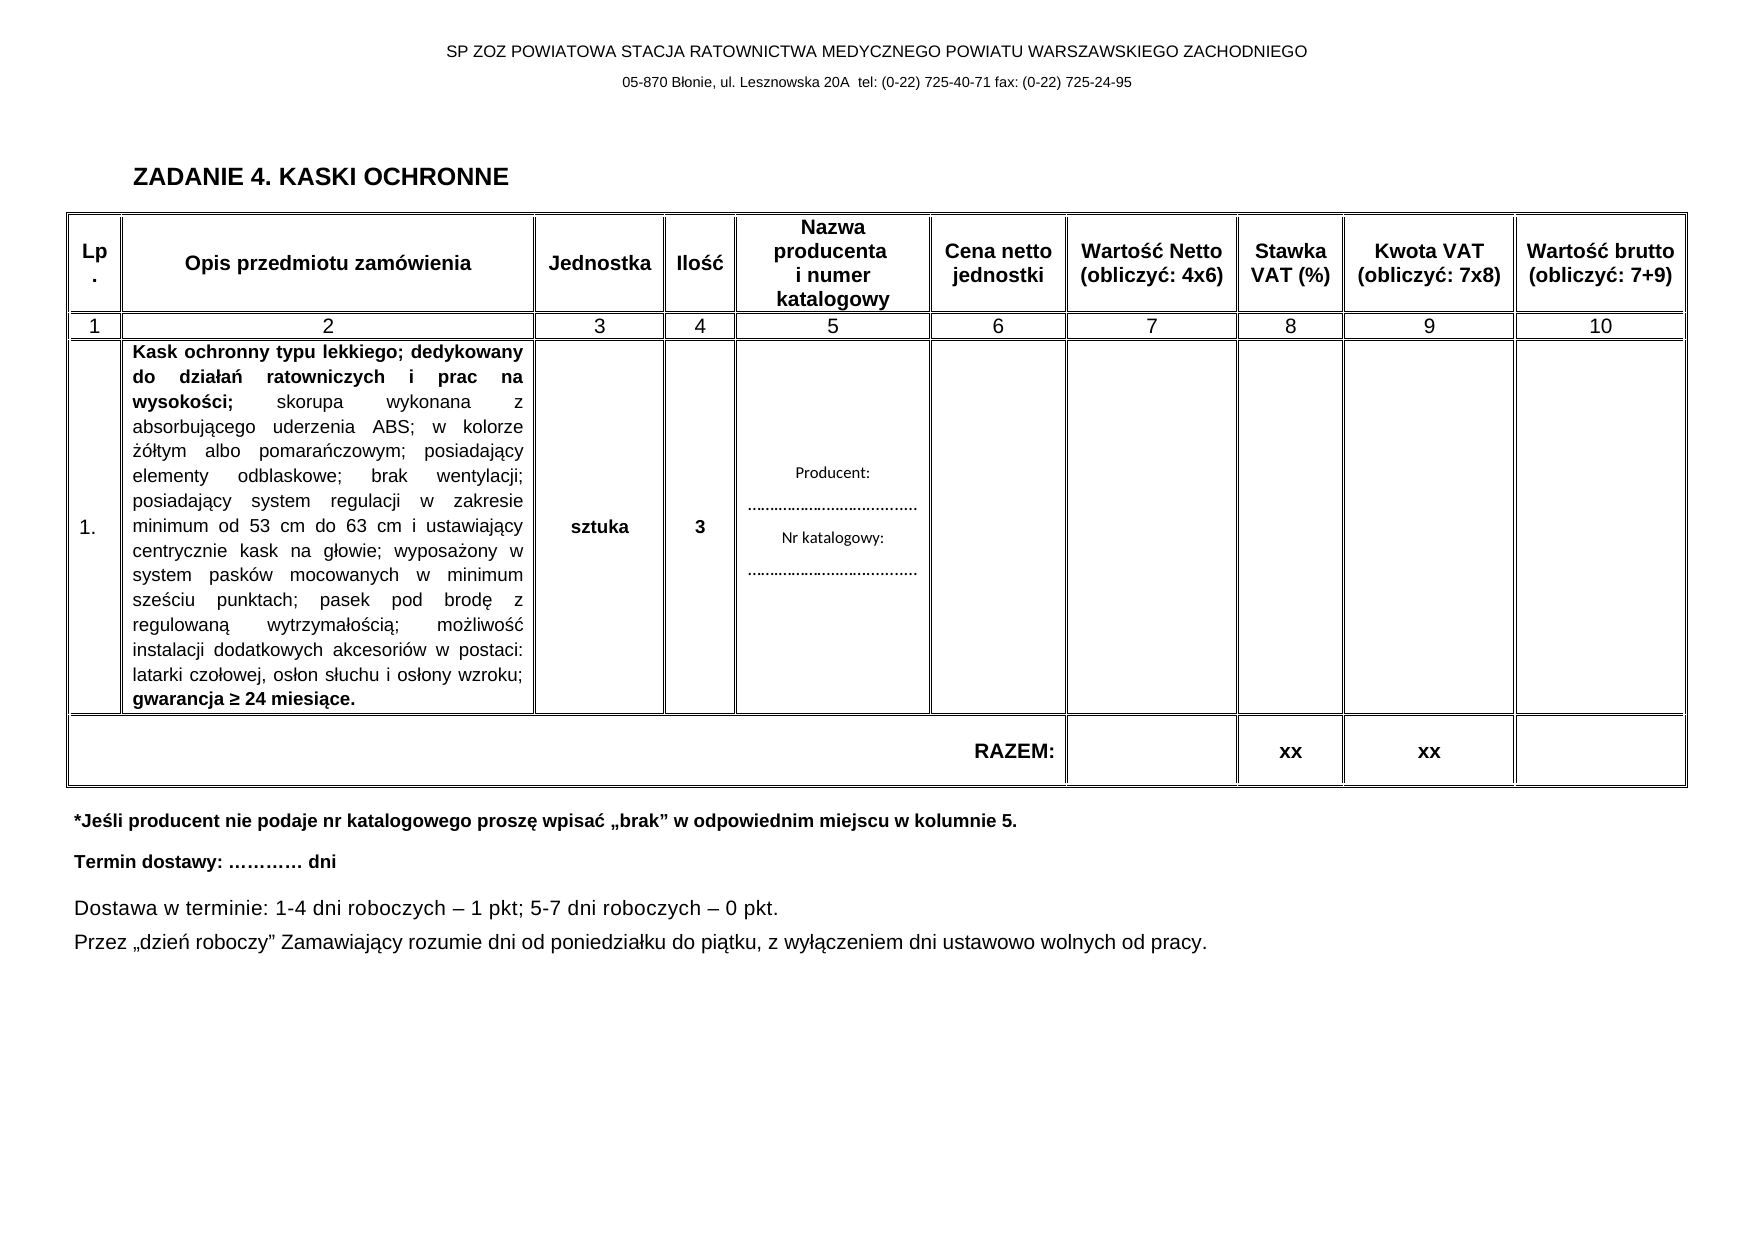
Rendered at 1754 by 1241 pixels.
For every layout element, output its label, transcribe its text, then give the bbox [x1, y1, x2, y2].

table_cell Producent: …….…………..……........... Nr katalogowy: …….…………..……........... [737, 341, 929, 713]
text *Jeśli producent nie podaje nr katalogowego proszę wpisać „brak” w odpowiednim miejscu w kolumnie 5. [74, 810, 1621, 831]
table_cell [1515, 713, 1686, 785]
table_cell 6 [932, 314, 1065, 338]
table_cell 7 [1068, 314, 1236, 338]
table_header Cena netto jednostki [930, 215, 1066, 311]
table_cell xx [1238, 713, 1344, 785]
table_cell 3 [666, 341, 734, 713]
table_cell sztuka [536, 341, 663, 713]
table_header Kwota VAT (obliczyć: 7x8) [1344, 213, 1515, 311]
table_cell 9 [1345, 314, 1513, 338]
table_header Wartość brutto (obliczyć: 7+9) [1515, 215, 1685, 311]
table_cell 2 [123, 314, 533, 338]
text ZADANIE 4. KASKI OCHRONNE [133, 162, 1621, 190]
table_cell Kask ochronny typu lekkiego; dedykowany do działań ratowniczych i prac na wysokości; skorupa wykonana z absorbującego uderzenia ABS; w kolorze żółtym albo pomarańczowym; posiadający elementy odblaskowe; brak wentylacji; posiadający system regulacji w zakresie minimum od 53 cm do 63 cm i ustawiający centrycznie kask na głowie; wyposażony w system pasków mocowanych w minimum sześciu punktach; pasek pod brodę z regulowaną wytrzymałością; możliwość instalacji dodatkowych akcesoriów w postaci: latarki czołowej, osłon słuchu i osłony wzroku; gwarancja ≥ 24 miesiące. [123, 341, 533, 713]
table_cell 10 [1517, 311, 1685, 338]
table_cell 5 [737, 314, 929, 338]
table_header Wartość Netto (obliczyć: 4x6) [1066, 215, 1237, 311]
table_cell 1. [68, 338, 121, 713]
table_cell [1066, 716, 1237, 785]
table_header Lp. [69, 215, 121, 311]
table_cell 1 [69, 311, 120, 338]
table_cell RAZEM: [68, 713, 1066, 785]
table_cell [1239, 341, 1342, 713]
table_cell 3 [536, 314, 663, 338]
text Termin dostawy: ………… dni [74, 851, 1621, 872]
table_cell [932, 341, 1065, 713]
table_cell 4 [666, 314, 734, 338]
table_cell xx [1344, 713, 1515, 785]
table_cell [1515, 338, 1686, 713]
table_header Nazwa producenta i numer katalogowy [735, 215, 930, 311]
table_cell [1068, 341, 1236, 713]
table_cell 8 [1239, 314, 1342, 338]
table_cell [1345, 341, 1513, 713]
table_header Ilość [665, 215, 735, 311]
table_header Stawka VAT (%) [1238, 213, 1344, 311]
table_header Opis przedmiotu zamówienia [121, 213, 535, 311]
text Przez „dzień roboczy” Zamawiający rozumie dni od poniedziałku do piątku, z wyłączeniem dni ustawowo wolnych od pracy. [74, 930, 1621, 954]
table_header Jednostka [535, 213, 665, 311]
text Dostawa w terminie: 1-4 dni roboczych – 1 pkt; 5-7 dni roboczych – 0 pkt. [74, 896, 1621, 920]
